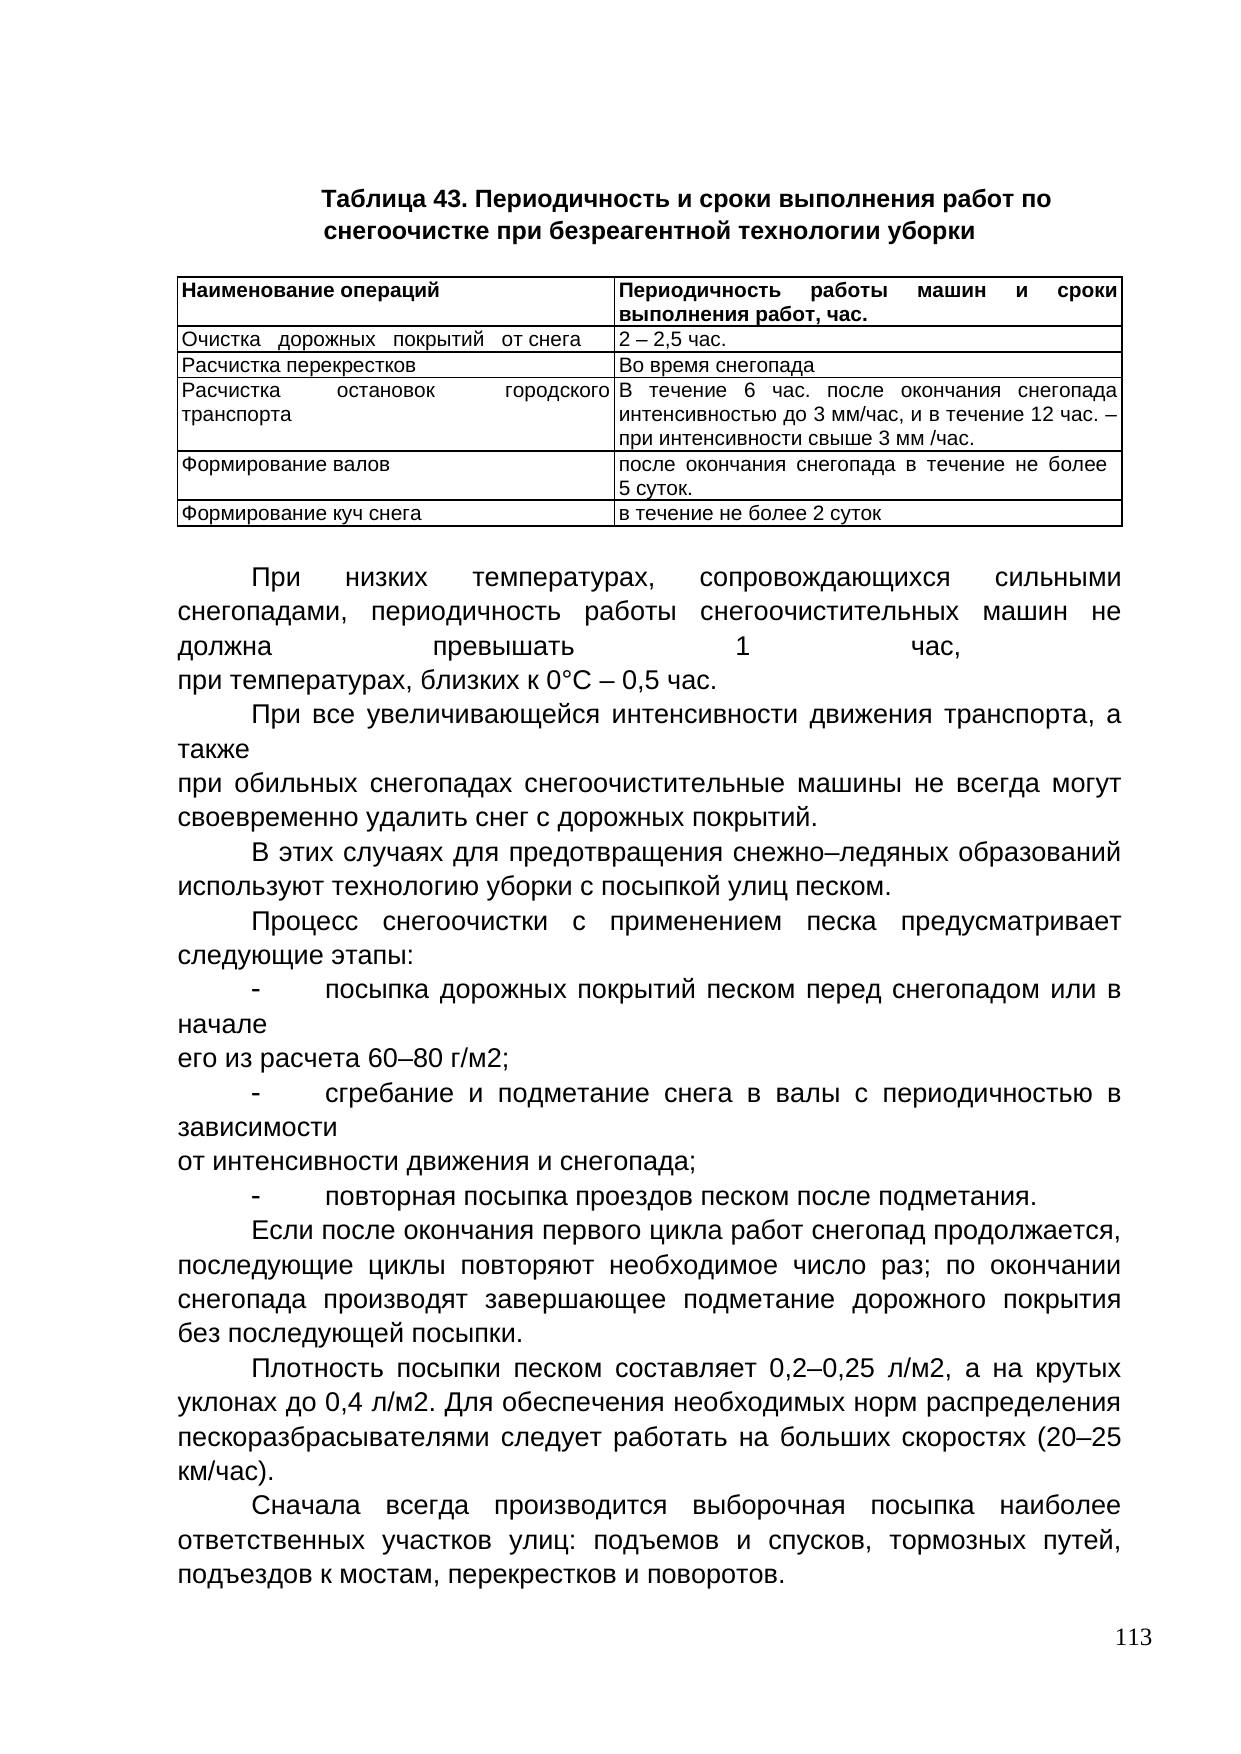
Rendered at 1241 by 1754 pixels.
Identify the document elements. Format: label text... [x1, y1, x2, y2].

text При низких температурах, сопровождающихся сильными снегопадами, периодичность работы снегоочистительных машин не должна превышать 1 час, при температурах, близких к 0°С – 0,5 час. [177, 561, 1122, 695]
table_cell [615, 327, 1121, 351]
text Процесс снегоочистки с применением песка предусматривает следующие этапы: [177, 904, 1122, 970]
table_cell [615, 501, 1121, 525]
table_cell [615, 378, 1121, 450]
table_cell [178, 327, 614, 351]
text При все увеличивающейся интенсивности движения транспорта, а также при обильных снегопадах снегоочистительные машины не всегда могут своевременно удалить снег с дорожных покрытий. [177, 698, 1122, 833]
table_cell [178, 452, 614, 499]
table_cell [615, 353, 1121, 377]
text В этих случаях для предотвращения снежно–ледяных образований используют технологию уборки с посыпкой улиц песком. [177, 836, 1122, 901]
text Таблица 43. Периодичность и сроки выполнения работ по снегоочистке при безреагентной технологии уборки [177, 184, 1122, 244]
text Если после окончания первого цикла работ снегопад продолжается, последующие циклы повторяют необходимое число раз; по окончании снегопада производят завершающее подметание дорожного покрытия без последующей посыпки. [177, 1214, 1122, 1349]
text Сначала всегда производится выборочная посыпка наиболее ответственных участков улиц: подъемов и спусков, тормозных путей, подъездов к мостам, перекрестков и поворотов. [177, 1489, 1122, 1589]
list посыпка дорожных покрытий песком перед снегопадом или в начале его из расчета 60–80 г/м2; [177, 973, 1122, 1073]
text Плотность посыпки песком составляет 0,2–0,25 л/м2, а на крутых уклонах до 0,4 л/м2. Для обеспечения необходимых норм распределения пескоразбрасывателями следует работать на больших скоростях (20–25 км/час). [177, 1352, 1122, 1486]
list сгребание и подметание снега в валы с периодичностью в зависимости от интенсивности движения и снегопада; [177, 1077, 1122, 1177]
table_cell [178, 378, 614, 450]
list повторная посыпка проездов песком после подметания. [177, 1180, 1122, 1211]
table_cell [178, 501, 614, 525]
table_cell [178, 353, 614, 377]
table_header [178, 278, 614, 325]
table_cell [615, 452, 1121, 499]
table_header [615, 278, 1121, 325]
